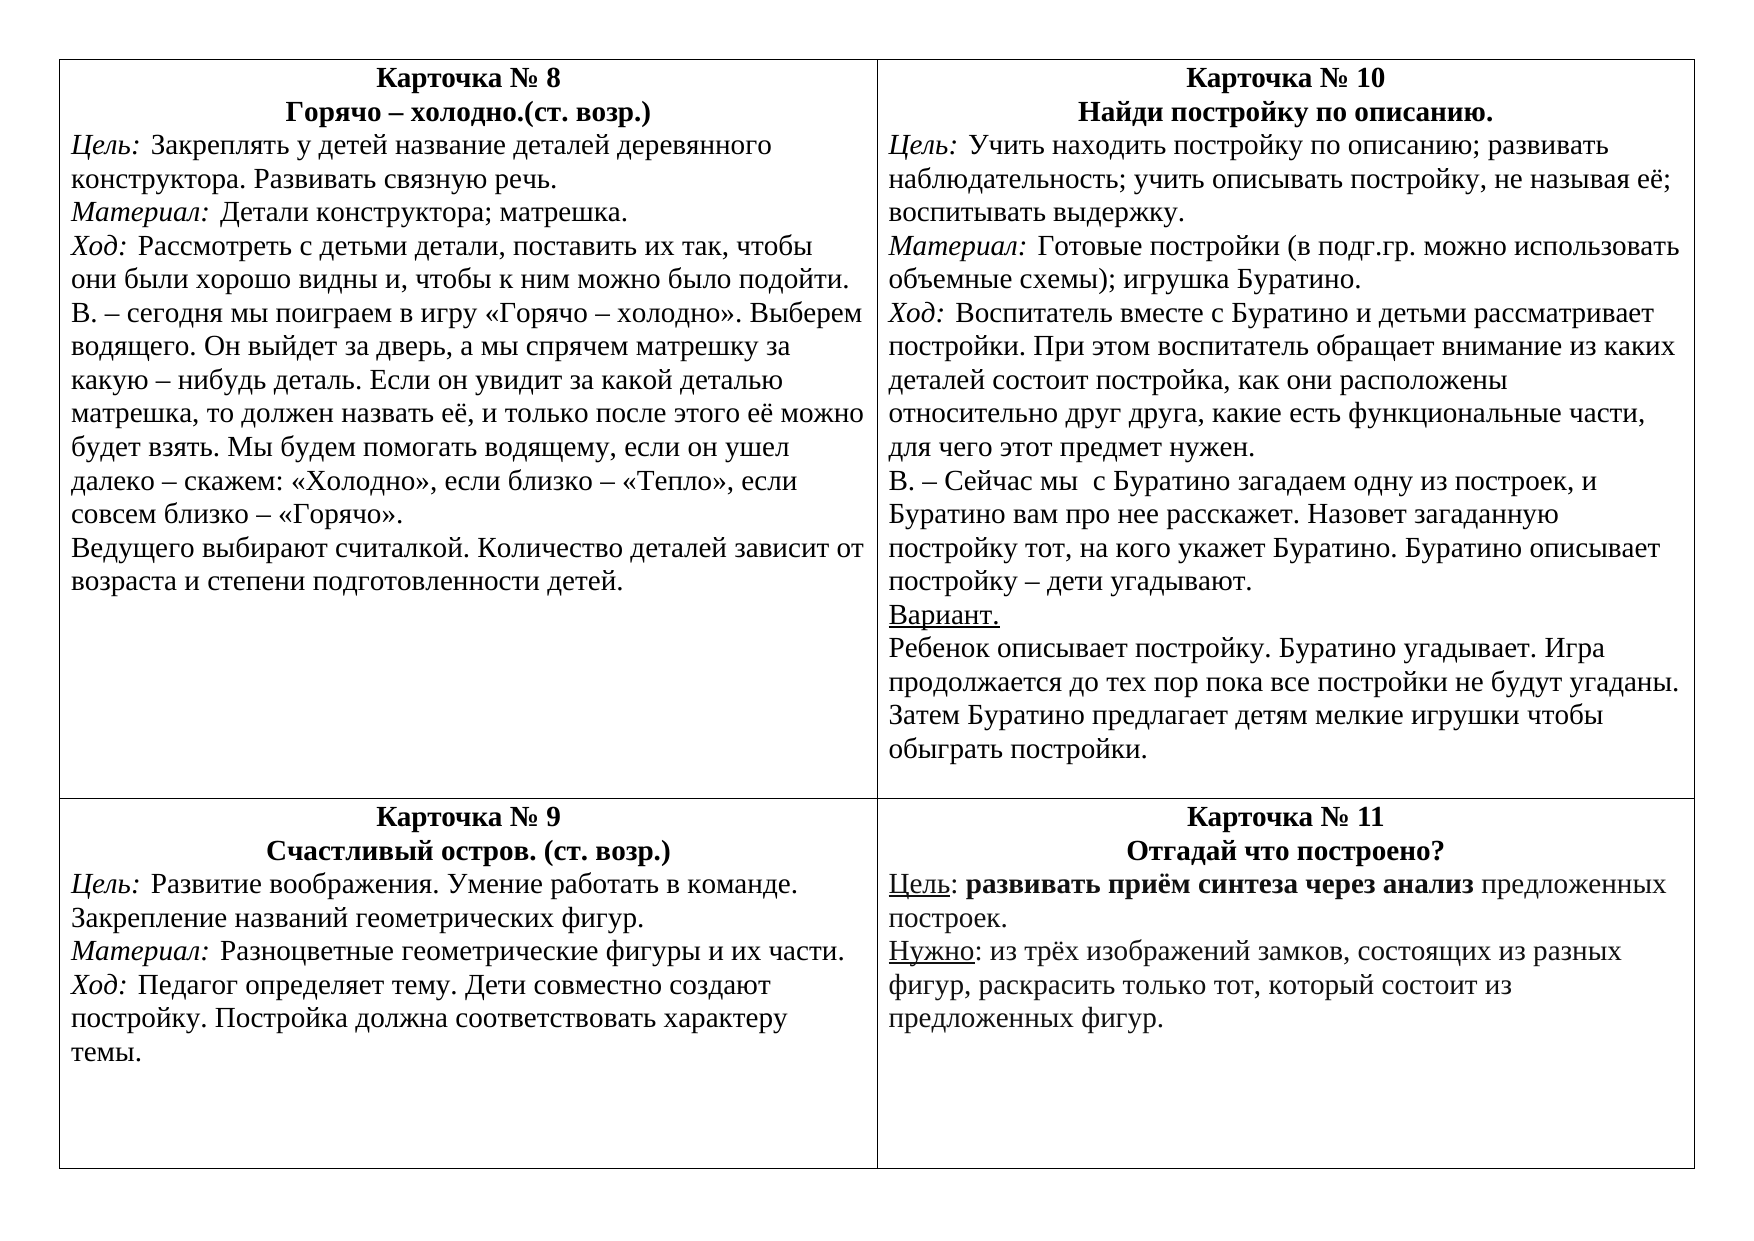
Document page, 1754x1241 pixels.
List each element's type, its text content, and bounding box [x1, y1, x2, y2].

table_cell Карточка № 9 Счастливый остров. (ст. возр.) Цель: Развитие воображения. Умение работать в команде. Закрепление названий геометрических фигур. Материал: Разноцветные геометрические фигуры и их части. Ход: Педагог определяет тему. Дети совместно создают постройку. Постройка должна соответствовать характеру темы. [60, 799, 877, 1168]
table_cell Карточка № 8 Горячо – холодно.(ст. возр.) Цель: Закреплять у детей название деталей деревянного конструктора. Развивать связную речь. Материал: Детали конструктора; матрешка. Ход: Рассмотреть с детьми детали, поставить их так, чтобы они были хорошо видны и, чтобы к ним можно было подойти. В. – сегодня мы поиграем в игру «Горячо – холодно». Выберем водящего. Он выйдет за дверь, а мы спрячем матрешку за какую – нибудь деталь. Если он увидит за какой деталью матрешка, то должен назвать её, и только после этого её можно будет взять. Мы будем помогать водящему, если он ушел далеко – скажем: «Холодно», если близко – «Тепло», если совсем близко – «Горячо». Ведущего выбирают считалкой. Количество деталей зависит от возраста и степени подготовленности детей. [60, 60, 877, 798]
table_cell Карточка № 11 Отгадай что построено? Цель: развивать приём синтеза через анализ предложенных построек. Нужно: из трёх изображений замков, состоящих из разных фигур, раскрасить только тот, который состоит из предложенных фигур. [878, 799, 1694, 1168]
table_cell Карточка № 10 Найди постройку по описанию. Цель: Учить находить постройку по описанию; развивать наблюдательность; учить описывать постройку, не называя её; воспитывать выдержку. Материал: Готовые постройки (в подг.гр. можно использовать объемные схемы); игрушка Буратино. Ход: Воспитатель вместе с Буратино и детьми рассматривает постройки. При этом воспитатель обращает внимание из каких деталей состоит постройка, как они расположены относительно друг друга, какие есть функциональные части, для чего этот предмет нужен. В. – Сейчас мы с Буратино загадаем одну из построек, и Буратино вам про нее расскажет. Назовет загаданную постройку тот, на кого укажет Буратино. Буратино описывает постройку – дети угадывают. Вариант. Ребенок описывает постройку. Буратино угадывает. Игра продолжается до тех пор пока все постройки не будут угаданы. Затем Буратино предлагает детям мелкие игрушки чтобы обыграть постройки. [878, 60, 1694, 798]
